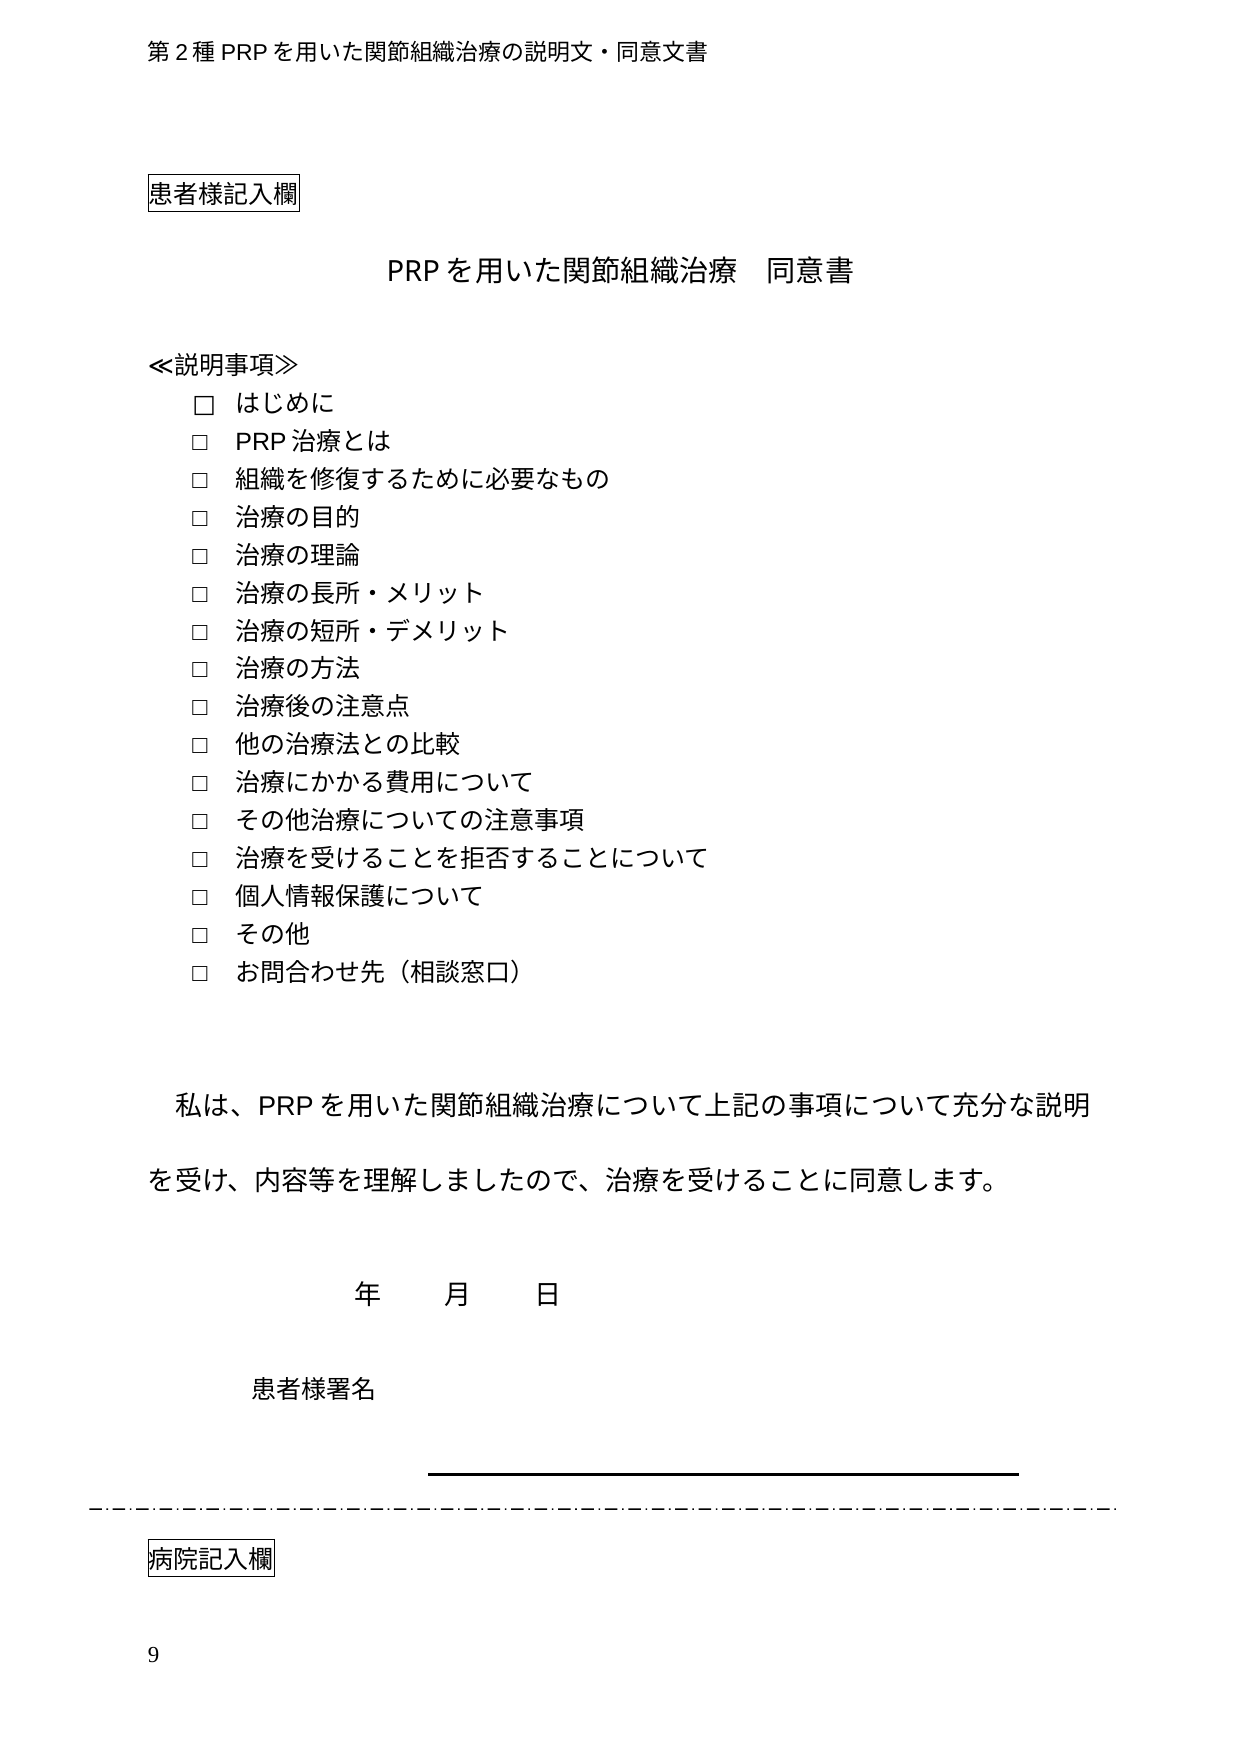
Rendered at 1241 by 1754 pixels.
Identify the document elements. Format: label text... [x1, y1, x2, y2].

text 年月日 [266, 1255, 561, 1331]
text 患者様署名 [148, 1368, 1063, 1406]
text 患者様記入欄 [148, 155, 1092, 231]
text □ PRP治療とは [177, 421, 1092, 458]
text □ お問合わせ先（相談窓口） [177, 951, 1092, 989]
text 病院記入欄 [148, 1520, 1092, 1596]
text 私は、PRPを用いた関節組織治療について上記の事項について充分な説明を受け、内容等を理解しましたので、治療を受けることに同意します。 [148, 1065, 1092, 1217]
list はじめに [177, 383, 1092, 421]
text □ 個人情報保護について [177, 876, 1092, 913]
text □ 治療の理論 [177, 534, 1092, 572]
text □ 治療の長所・メリット [177, 572, 1092, 610]
text □ その他治療についての注意事項 [177, 800, 1092, 838]
text □ その他 [177, 913, 1092, 951]
text □ 治療の方法 [177, 648, 1092, 686]
text □ 治療を受けることを拒否することについて [177, 838, 1092, 876]
text □ 治療後の注意点 [177, 686, 1092, 724]
text □ 治療の短所・デメリット [177, 610, 1092, 648]
text □ 治療の目的 [177, 496, 1092, 534]
text PRPを用いた関節組織治療 同意書 [148, 231, 1092, 307]
text ≪説明事項≫ [148, 345, 1092, 383]
text □ 他の治療法との比較 [177, 724, 1092, 762]
text □ 治療にかかる費用について [177, 762, 1092, 800]
text □ 組織を修復するために必要なもの [177, 458, 1092, 496]
